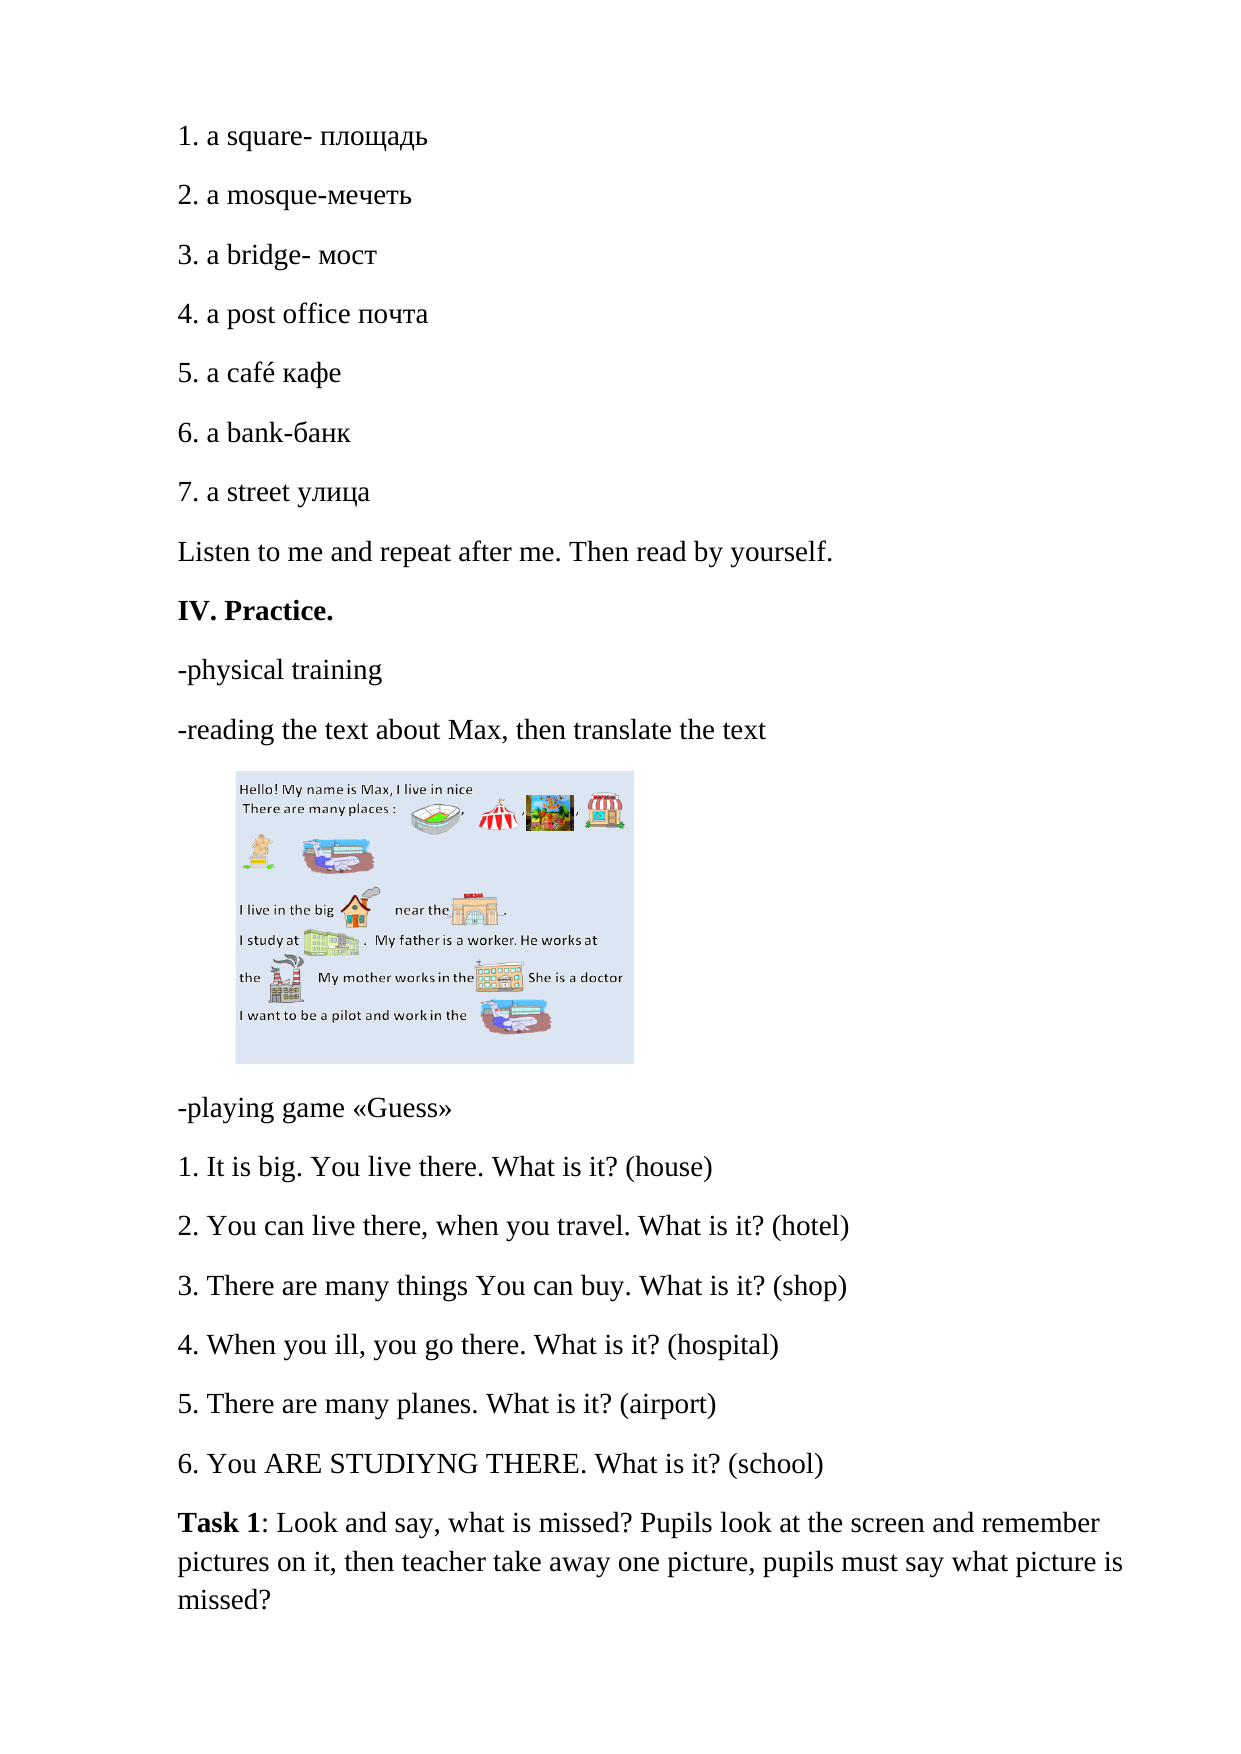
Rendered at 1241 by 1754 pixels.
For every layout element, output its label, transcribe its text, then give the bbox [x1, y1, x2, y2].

text 5. There are many planes. What is it? (airport) [177, 1387, 1152, 1420]
text 3. There are many things You can buy. What is it? (shop) [177, 1268, 1152, 1301]
text 3. a bridge- мост [177, 237, 1152, 270]
text 5. a café кафе [177, 356, 1152, 389]
text Listen to me and repeat after me. Then read by yourself. [177, 534, 1152, 567]
text 2. You can live there, when you travel. What is it? (hotel) [177, 1208, 1152, 1242]
text 2. a mosque-мечеть [177, 177, 1152, 211]
text 6. a bank-банк [177, 415, 1152, 448]
text IV. Practice. [177, 593, 1152, 627]
text -reading the text about Max, then translate the text [177, 712, 1152, 745]
text 1. a square- площадь [177, 118, 1152, 152]
text 6. You ARE STUDIYNG THERE. What is it? (school) [177, 1446, 1152, 1479]
text 4. a post office почта [177, 296, 1152, 330]
text 7. a street улица [177, 474, 1152, 508]
text -playing game «Guess» [177, 1090, 1152, 1123]
text 1. It is big. You live there. What is it? (house) [177, 1149, 1152, 1183]
text -physical training [177, 652, 1152, 686]
text Task 1: Look and say, what is missed? Pupils look at the screen and remember pictures on it, then teacher take away one picture, pupils must say what picture is missed? [177, 1505, 1152, 1616]
text 4. When you ill, you go there. What is it? (hospital) [177, 1327, 1152, 1361]
picture [235, 771, 635, 1064]
